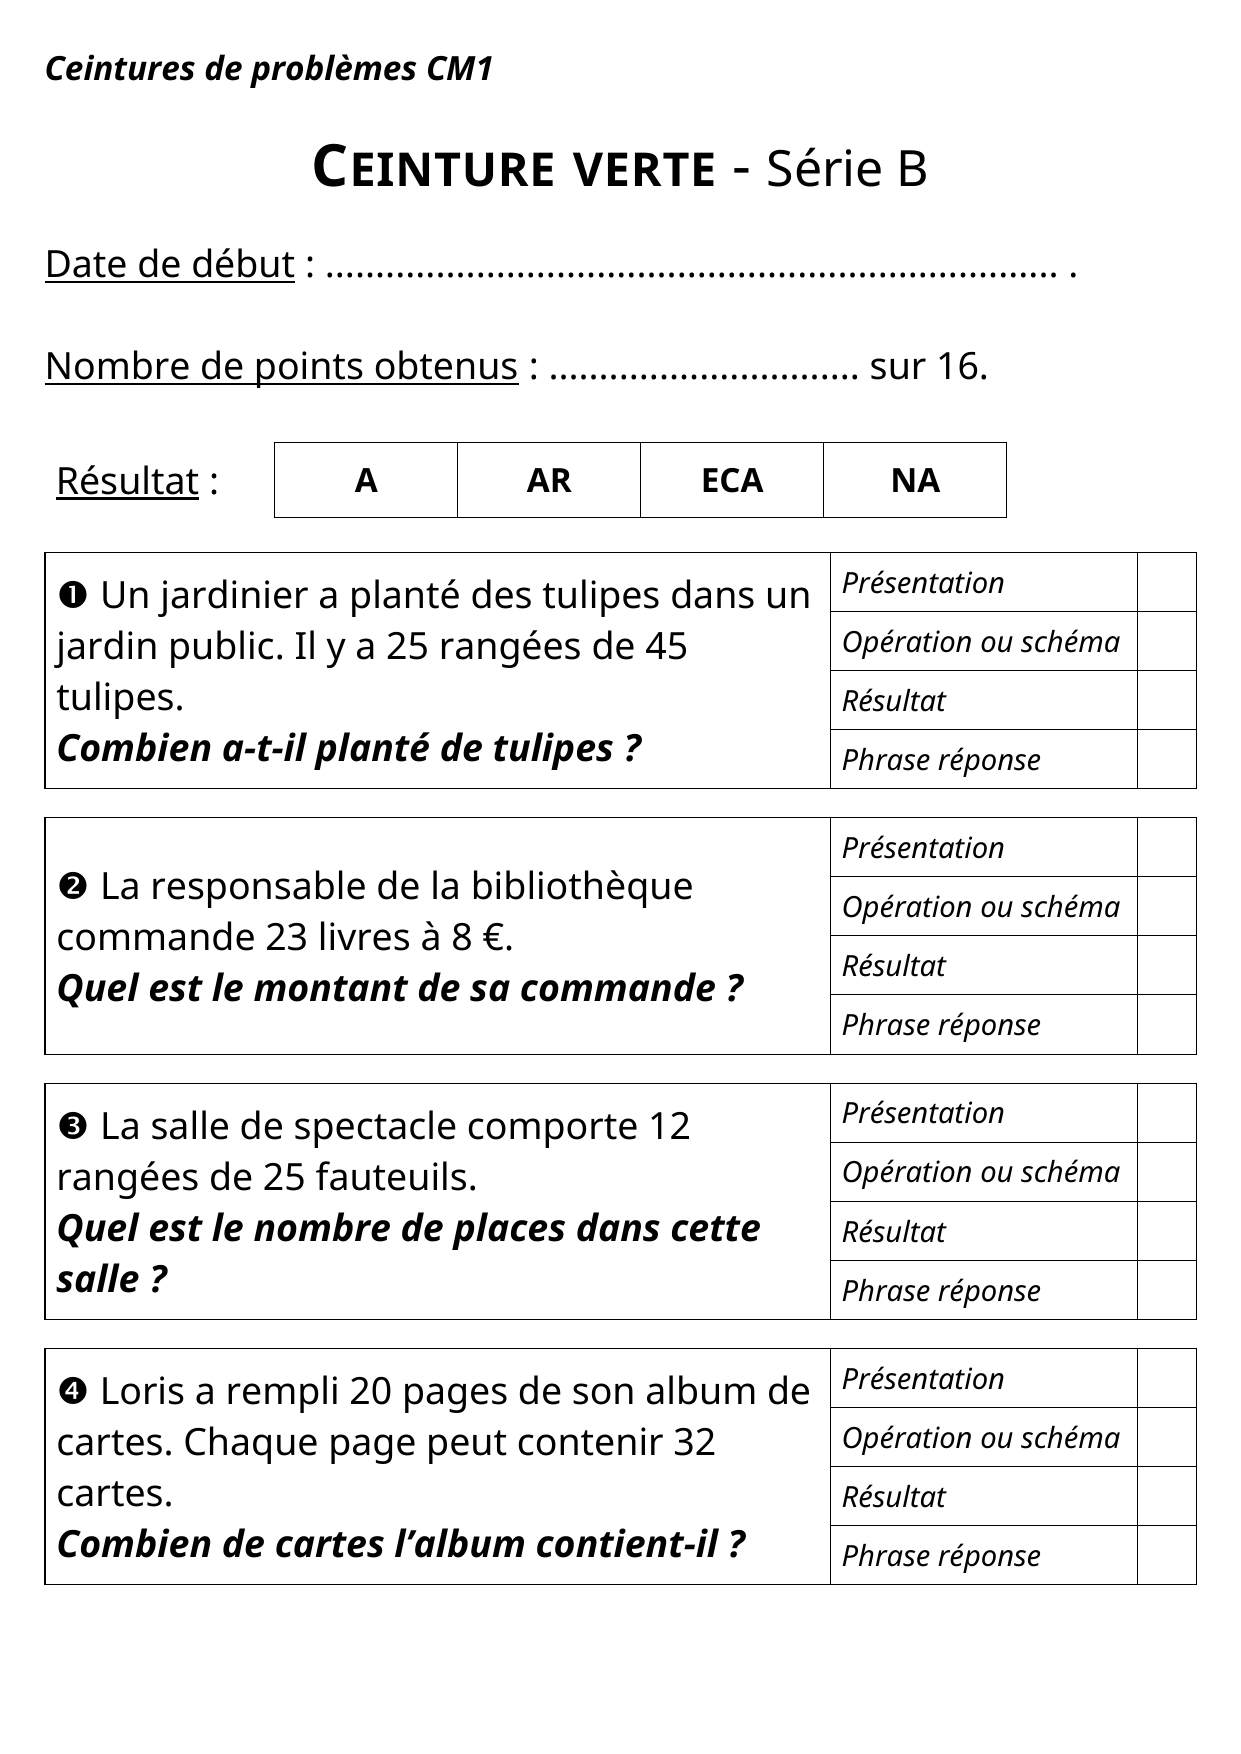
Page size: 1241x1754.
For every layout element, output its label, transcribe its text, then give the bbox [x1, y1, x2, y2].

table_cell [1138, 877, 1196, 935]
table_header La responsable de la bibliothèque commande 23 livres à 8 €. Quel est le montant de sa commande ? [46, 818, 830, 1053]
table_header ECA [641, 443, 823, 517]
table_header [1138, 1349, 1196, 1407]
table_cell Opération ou schéma [831, 1408, 1137, 1466]
table_header NA [824, 443, 1006, 517]
table_cell [1138, 671, 1196, 729]
table_cell Opération ou schéma [831, 1143, 1137, 1201]
table_cell Résultat [831, 1467, 1137, 1525]
table_header AR [458, 443, 640, 517]
table_cell [1138, 995, 1196, 1053]
table_cell Résultat [831, 936, 1137, 994]
table_cell Phrase réponse [831, 730, 1137, 788]
table_header Présentation [831, 1084, 1137, 1142]
table_header Résultat : [44, 442, 274, 517]
table_cell Opération ou schéma [831, 612, 1137, 670]
table_cell Phrase réponse [831, 995, 1137, 1053]
text Date de début : ......................................................................... . [44, 237, 1196, 288]
table_cell Résultat [831, 671, 1137, 729]
table_header [1138, 1084, 1196, 1142]
table_cell Résultat [831, 1202, 1137, 1260]
table_header Présentation [831, 818, 1137, 876]
table_header A [275, 443, 457, 517]
table_cell [1138, 730, 1196, 788]
text Ceinture verte - Série B [44, 124, 1196, 203]
text Nombre de points obtenus : ............................... sur 16. [44, 339, 1196, 391]
table_header [1138, 818, 1196, 876]
table_cell Phrase réponse [831, 1261, 1137, 1319]
table_header La salle de spectacle comporte 12 rangées de 25 fauteuils. Quel est le nombre de places dans cette salle ? [46, 1084, 830, 1319]
table_cell [1138, 936, 1196, 994]
table_cell [1138, 1143, 1196, 1201]
text Ceintures de problèmes CM1 [44, 44, 1196, 90]
table_cell [1138, 1408, 1196, 1466]
table_cell [1138, 1261, 1196, 1319]
table_header [1138, 553, 1196, 611]
table_header Présentation [831, 1349, 1137, 1407]
table_cell Opération ou schéma [831, 877, 1137, 935]
table_cell [1138, 1526, 1196, 1584]
table_header Présentation [831, 553, 1137, 611]
table_cell [1138, 1467, 1196, 1525]
table_cell [1138, 612, 1196, 670]
table_cell [1138, 1202, 1196, 1260]
table_header Un jardinier a planté des tulipes dans un jardin public. Il y a 25 rangées de 45 tulipes. Combien a-t-il planté de tulipes ? [46, 553, 830, 788]
table_header Loris a rempli 20 pages de son album de cartes. Chaque page peut contenir 32 cartes. Combien de cartes l’album contient-il ? [46, 1349, 830, 1584]
table_cell Phrase réponse [831, 1526, 1137, 1584]
